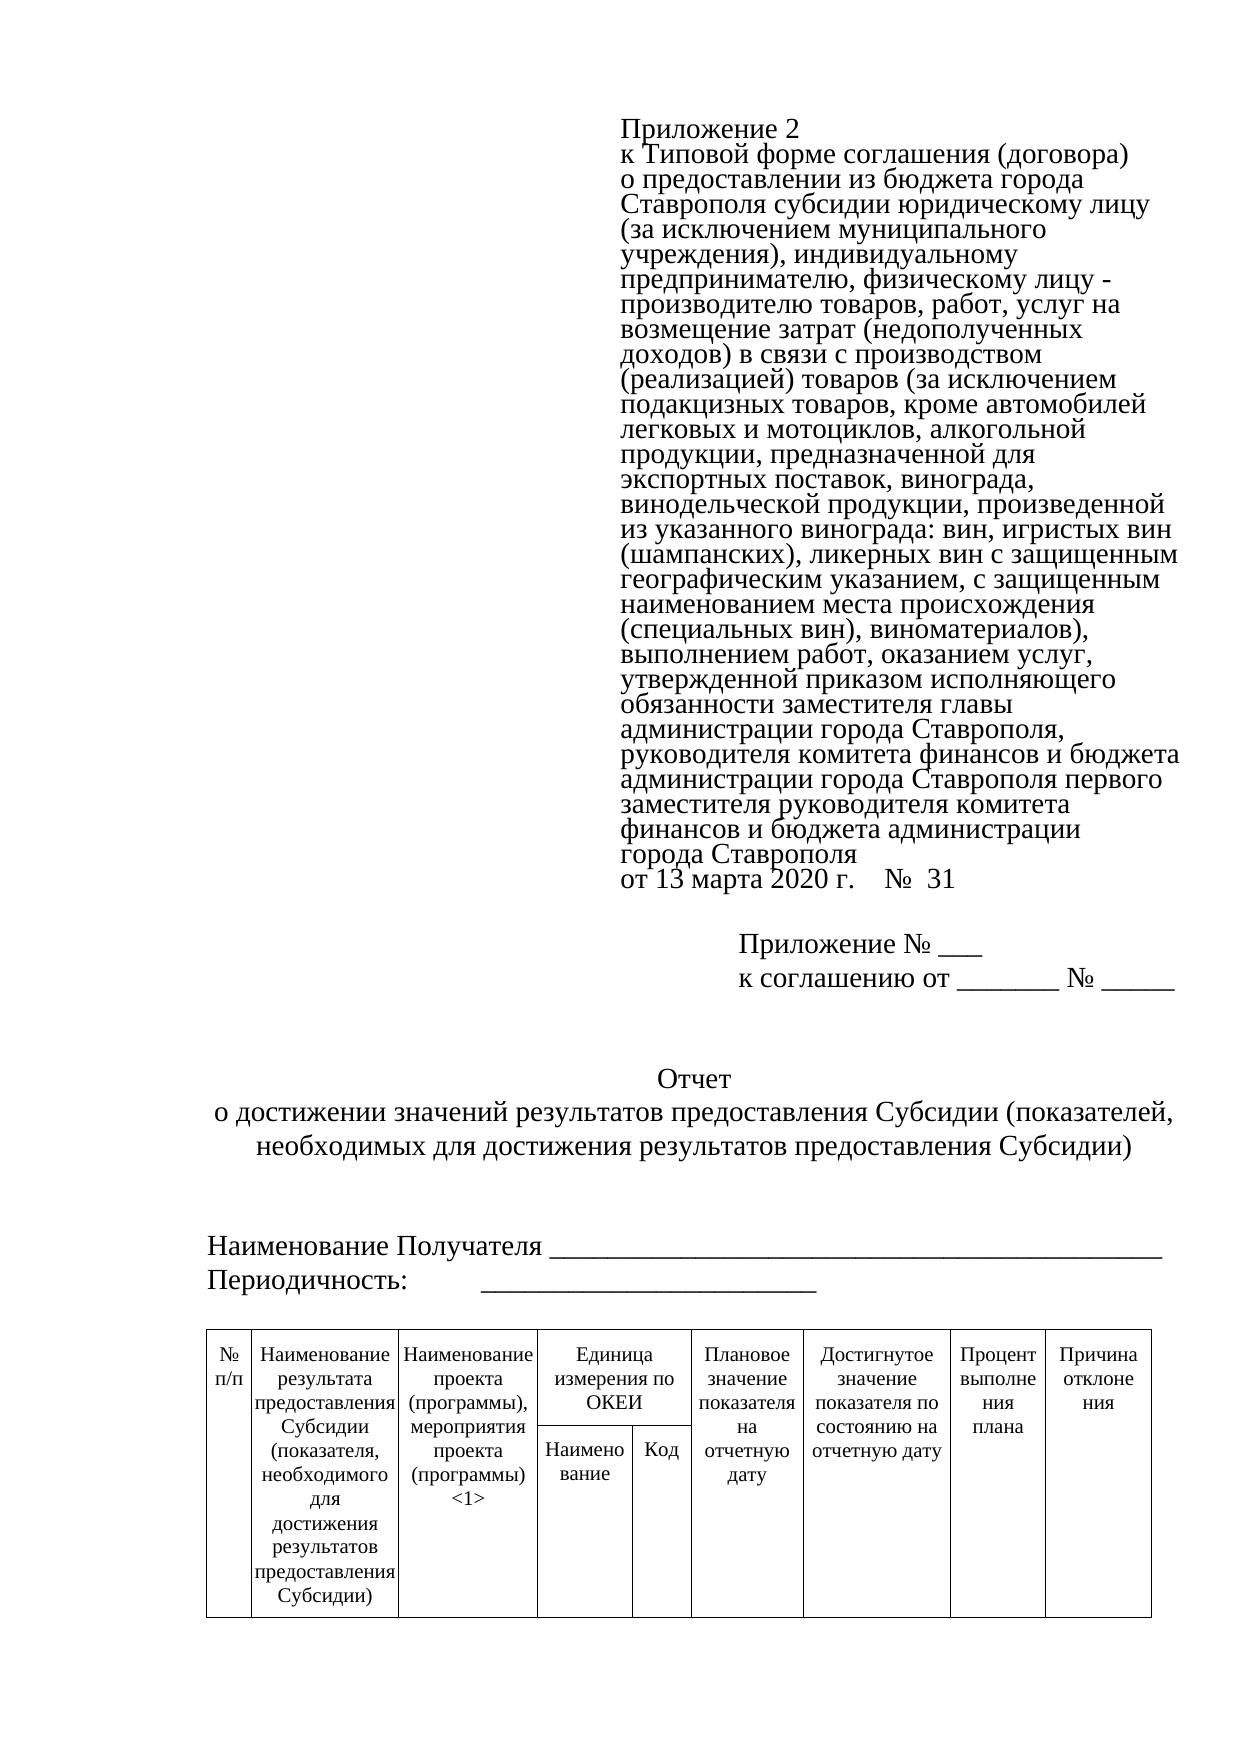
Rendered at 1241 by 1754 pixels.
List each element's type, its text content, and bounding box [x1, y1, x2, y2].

table_header Плановое значение показателя на отчетную дату [692, 1330, 803, 1617]
table_cell Наименование [538, 1426, 632, 1617]
table_header Процент выполнения плана [951, 1330, 1045, 1617]
text Приложение № ___ [738, 927, 1181, 960]
text утвержденной приказом исполняющего обязанности заместителя главы администрации города Ставрополя, руководителя комитета финансов и бюджета администрации города Ставрополя первого заместителя руководителя комитета финансов и бюджета администрации [620, 668, 1181, 843]
text Приложение 2 [620, 118, 1181, 143]
text Периодичность: _______________________ [207, 1262, 1181, 1296]
text к Типовой форме соглашения (договора) [767, 143, 1004, 168]
table_header Единица измерения по ОКЕИ [538, 1330, 691, 1425]
table_header Причина отклоне ния [1046, 1330, 1151, 1617]
table_cell Код [633, 1426, 691, 1617]
table_header Наименование результата предоставления Субсидии (показателя, необходимого для достижения результатов предоставления Субсидии) [252, 1330, 398, 1617]
table_header Наименование проекта (программы), мероприятия проекта (программы) <1> [399, 1330, 537, 1617]
text к соглашению от _______ № _____ [738, 960, 1181, 994]
text Наименование Получателя __________________________________________ [207, 1228, 1181, 1262]
text о достижении значений результатов предоставления Субсидии (показателей, необходимых для достижения результатов предоставления Субсидии) [207, 1094, 1181, 1161]
table_header № п/п [207, 1330, 251, 1617]
text к Типовой форме соглашения (договора) [1001, 143, 1181, 168]
text города Ставрополя [620, 843, 1181, 868]
table_header Достигнутое значение показателя по состоянию на отчетную дату [804, 1330, 950, 1617]
text от 13 марта 2020 г. № 31 [620, 868, 1181, 893]
text Отчет [207, 1061, 1181, 1094]
text о предоставлении из бюджета города Ставрополя субсидии юридическому лицу (за исключением муниципального учреждения), индивидуальному предпринимателю, физическому лицу - производителю товаров, работ, услуг на возмещение затрат (недополученных доходов) в связи с производством (реализацией) товаров (за исключением подакцизных товаров, кроме автомобилей легковых и мотоциклов, алкогольной продукции, предназначенной для экспортных поставок, винограда, винодельческой продукции, произведенной из указанного винограда: вин, игристых вин (шампанских), ликерных вин с защищенным географическим указанием, с защищенным наименованием места происхождения (специальных вин), виноматериалов), выполнением работ, оказанием услуг, [620, 168, 1181, 668]
text к Типовой форме соглашения (договора) [620, 143, 764, 168]
